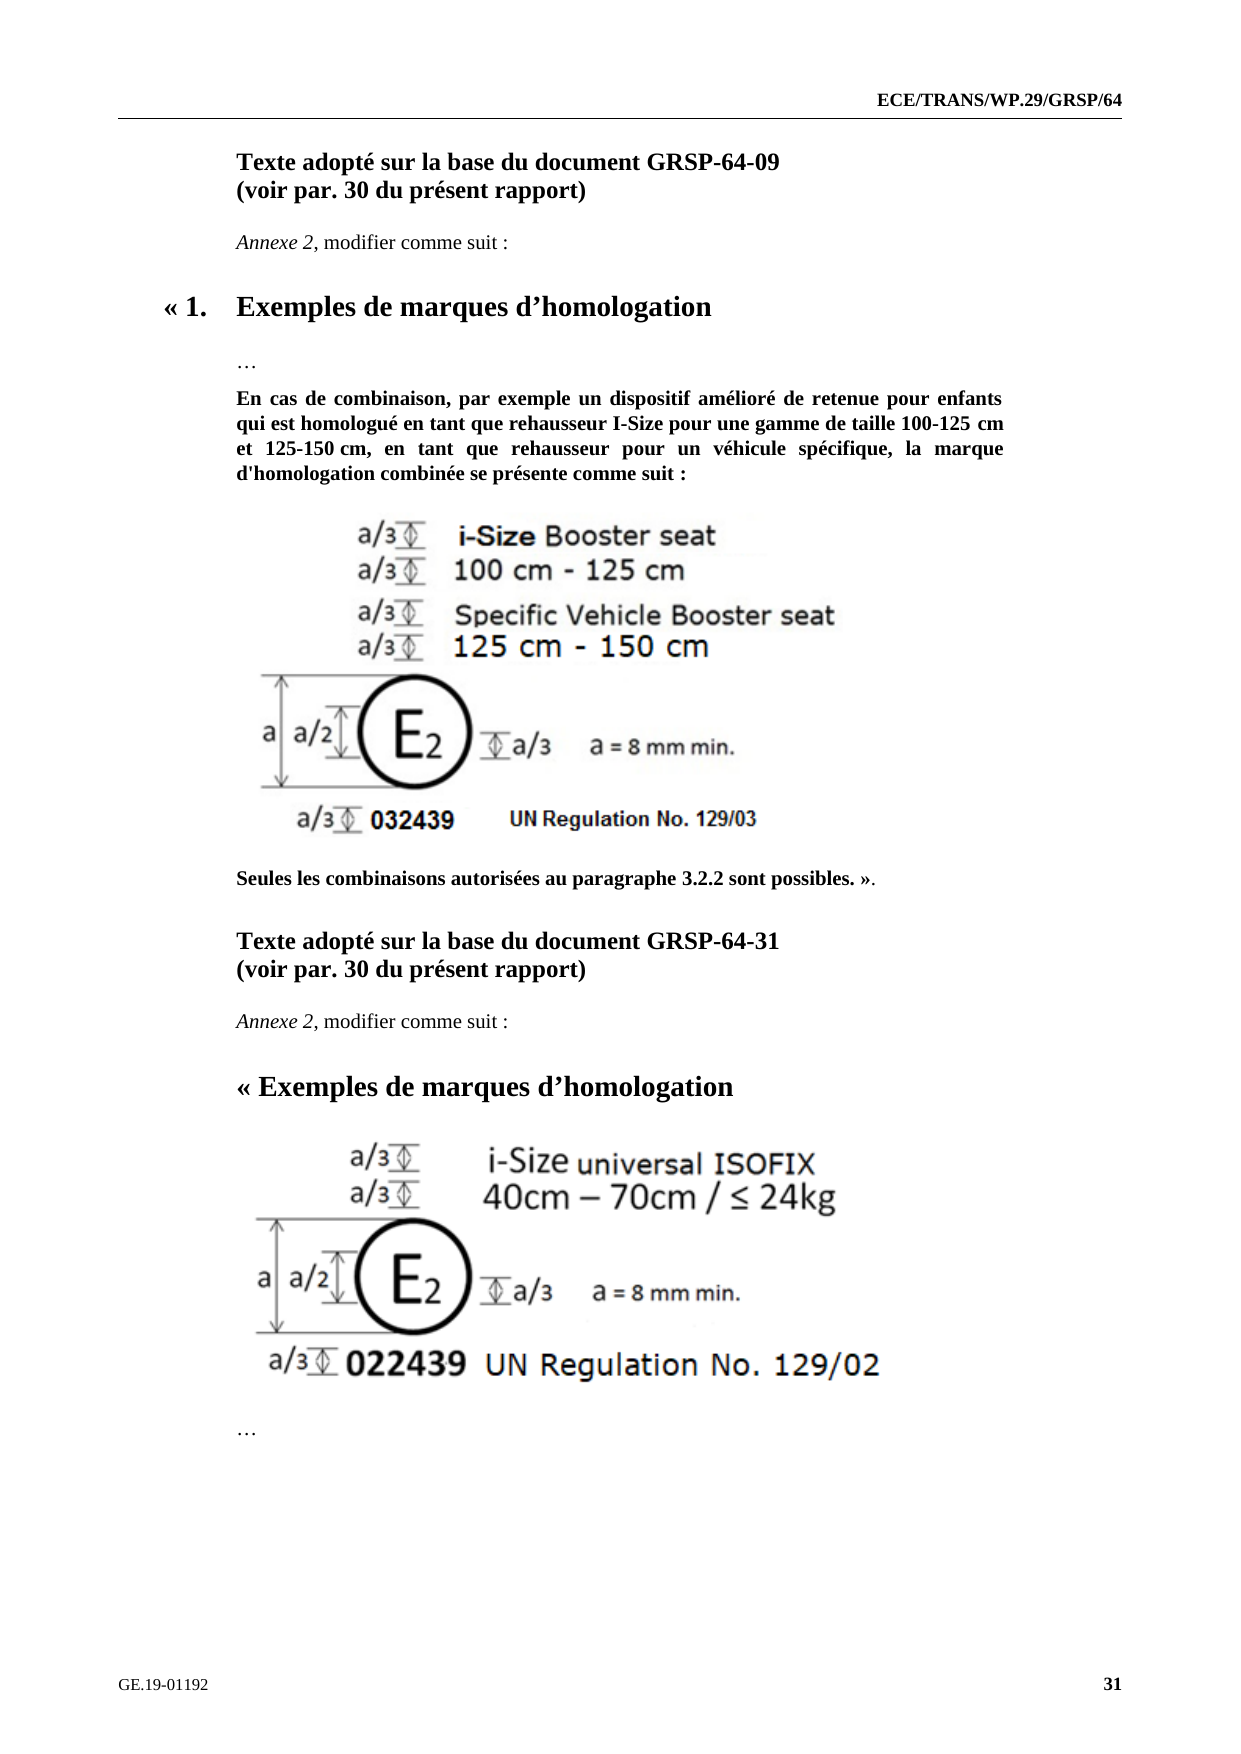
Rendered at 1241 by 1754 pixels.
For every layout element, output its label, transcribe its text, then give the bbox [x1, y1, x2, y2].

text Annexe 2, modifier comme suit : [236, 1008, 1004, 1033]
text … [236, 348, 1004, 373]
text En cas de combinaison, par exemple un dispositif amélioré de retenue pour enfants qui est homologué en tant que rehausseur I-Size pour une gamme de taille 100-125 cm et 125-150 cm, en tant que rehausseur pour un véhicule spécifique, la marque d'homologation combinée se présente comme suit : [236, 385, 1004, 485]
text Seules les combinaisons autorisées au paragraphe 3.2.2 sont possibles. ». [236, 865, 1004, 890]
text « 1. Exemples de marques d’homologation [118, 291, 1004, 323]
text Annexe 2, modifier comme suit : [236, 229, 1004, 254]
picture [236, 1127, 898, 1390]
text « Exemples de marques d’homologation [118, 1071, 1004, 1102]
text Texte adopté sur la base du document GRSP-64-09 (voir par. 30 du présent rapport) [118, 148, 1004, 204]
text … [236, 1415, 1004, 1440]
picture [236, 510, 860, 853]
text Texte adopté sur la base du document GRSP-64-31 (voir par. 30 du présent rapport) [118, 927, 1004, 983]
